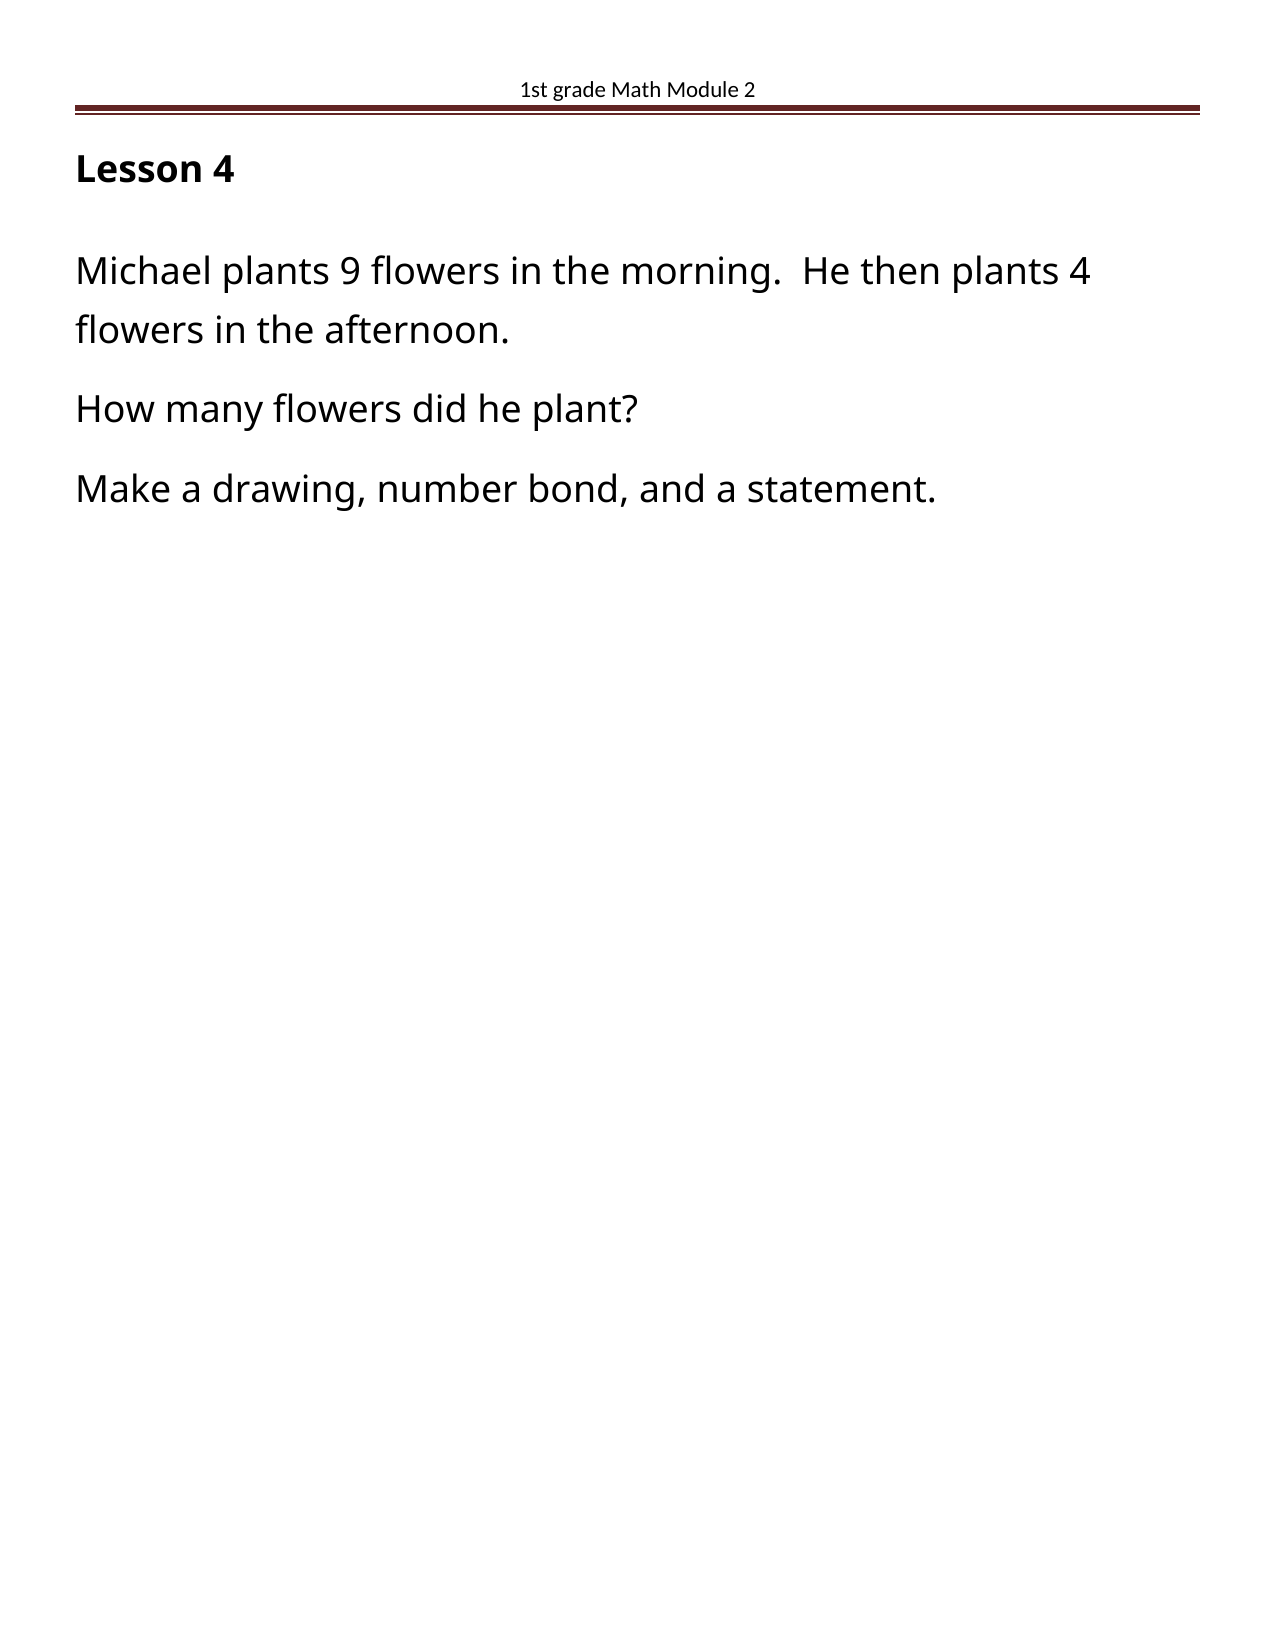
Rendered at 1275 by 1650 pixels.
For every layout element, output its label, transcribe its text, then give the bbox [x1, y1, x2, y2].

text How many flowers did he plant? [75, 383, 1200, 434]
text Make a drawing, number bond, and a statement. [75, 462, 1200, 513]
text Michael plants 9 flowers in the morning. He then plants 4 flowers in the afternoon. [75, 244, 1200, 354]
text Lesson 4 [75, 142, 1200, 193]
